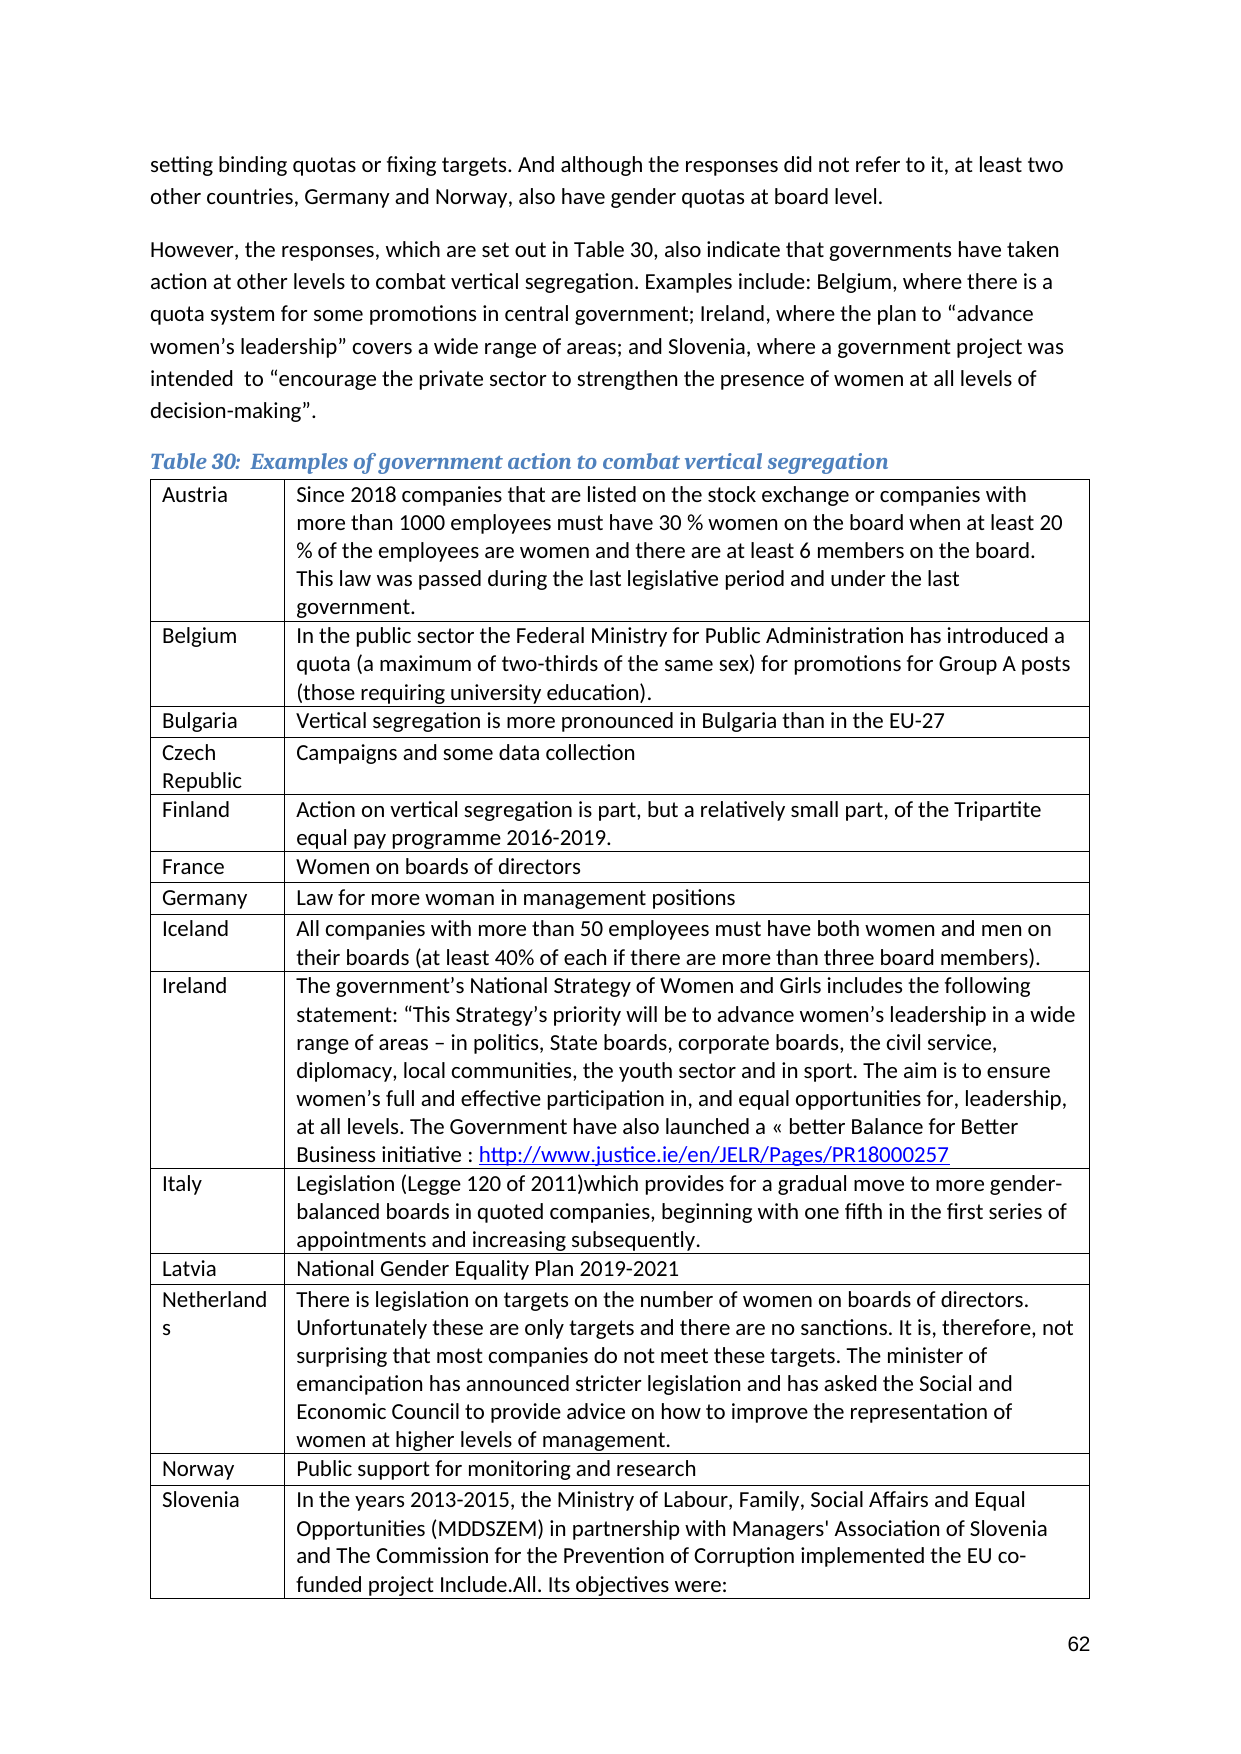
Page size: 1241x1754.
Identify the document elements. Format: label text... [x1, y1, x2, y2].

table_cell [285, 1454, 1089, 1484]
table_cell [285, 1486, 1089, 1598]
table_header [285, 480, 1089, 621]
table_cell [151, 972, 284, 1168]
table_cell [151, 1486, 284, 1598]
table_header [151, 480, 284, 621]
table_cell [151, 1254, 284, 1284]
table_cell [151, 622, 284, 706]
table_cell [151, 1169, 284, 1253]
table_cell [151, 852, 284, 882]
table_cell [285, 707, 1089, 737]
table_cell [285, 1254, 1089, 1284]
text However, the responses, which are set out in Table 30, also indicate that governments have taken action at other levels to combat vertical segregation. Examples include: Belgium, where there is a quota system for some promotions in central government; Ireland, where the plan to “advance women’s leadership” covers a wide range of areas; and Slovenia, where a government project was intended to “encourage the private sector to strengthen the presence of women at all levels of decision-making”. [150, 235, 1090, 424]
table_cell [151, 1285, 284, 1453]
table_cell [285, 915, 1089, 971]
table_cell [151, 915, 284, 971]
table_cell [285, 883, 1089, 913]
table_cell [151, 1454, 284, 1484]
subtitle Table 30: Examples of government action to combat vertical segregation [150, 449, 1090, 476]
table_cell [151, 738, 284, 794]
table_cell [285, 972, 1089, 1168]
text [150, 150, 1090, 210]
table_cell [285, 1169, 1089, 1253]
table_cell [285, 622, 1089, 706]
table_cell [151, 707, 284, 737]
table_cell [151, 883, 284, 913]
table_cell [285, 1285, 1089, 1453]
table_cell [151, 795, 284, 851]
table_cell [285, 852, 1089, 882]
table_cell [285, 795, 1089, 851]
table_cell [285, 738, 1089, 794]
